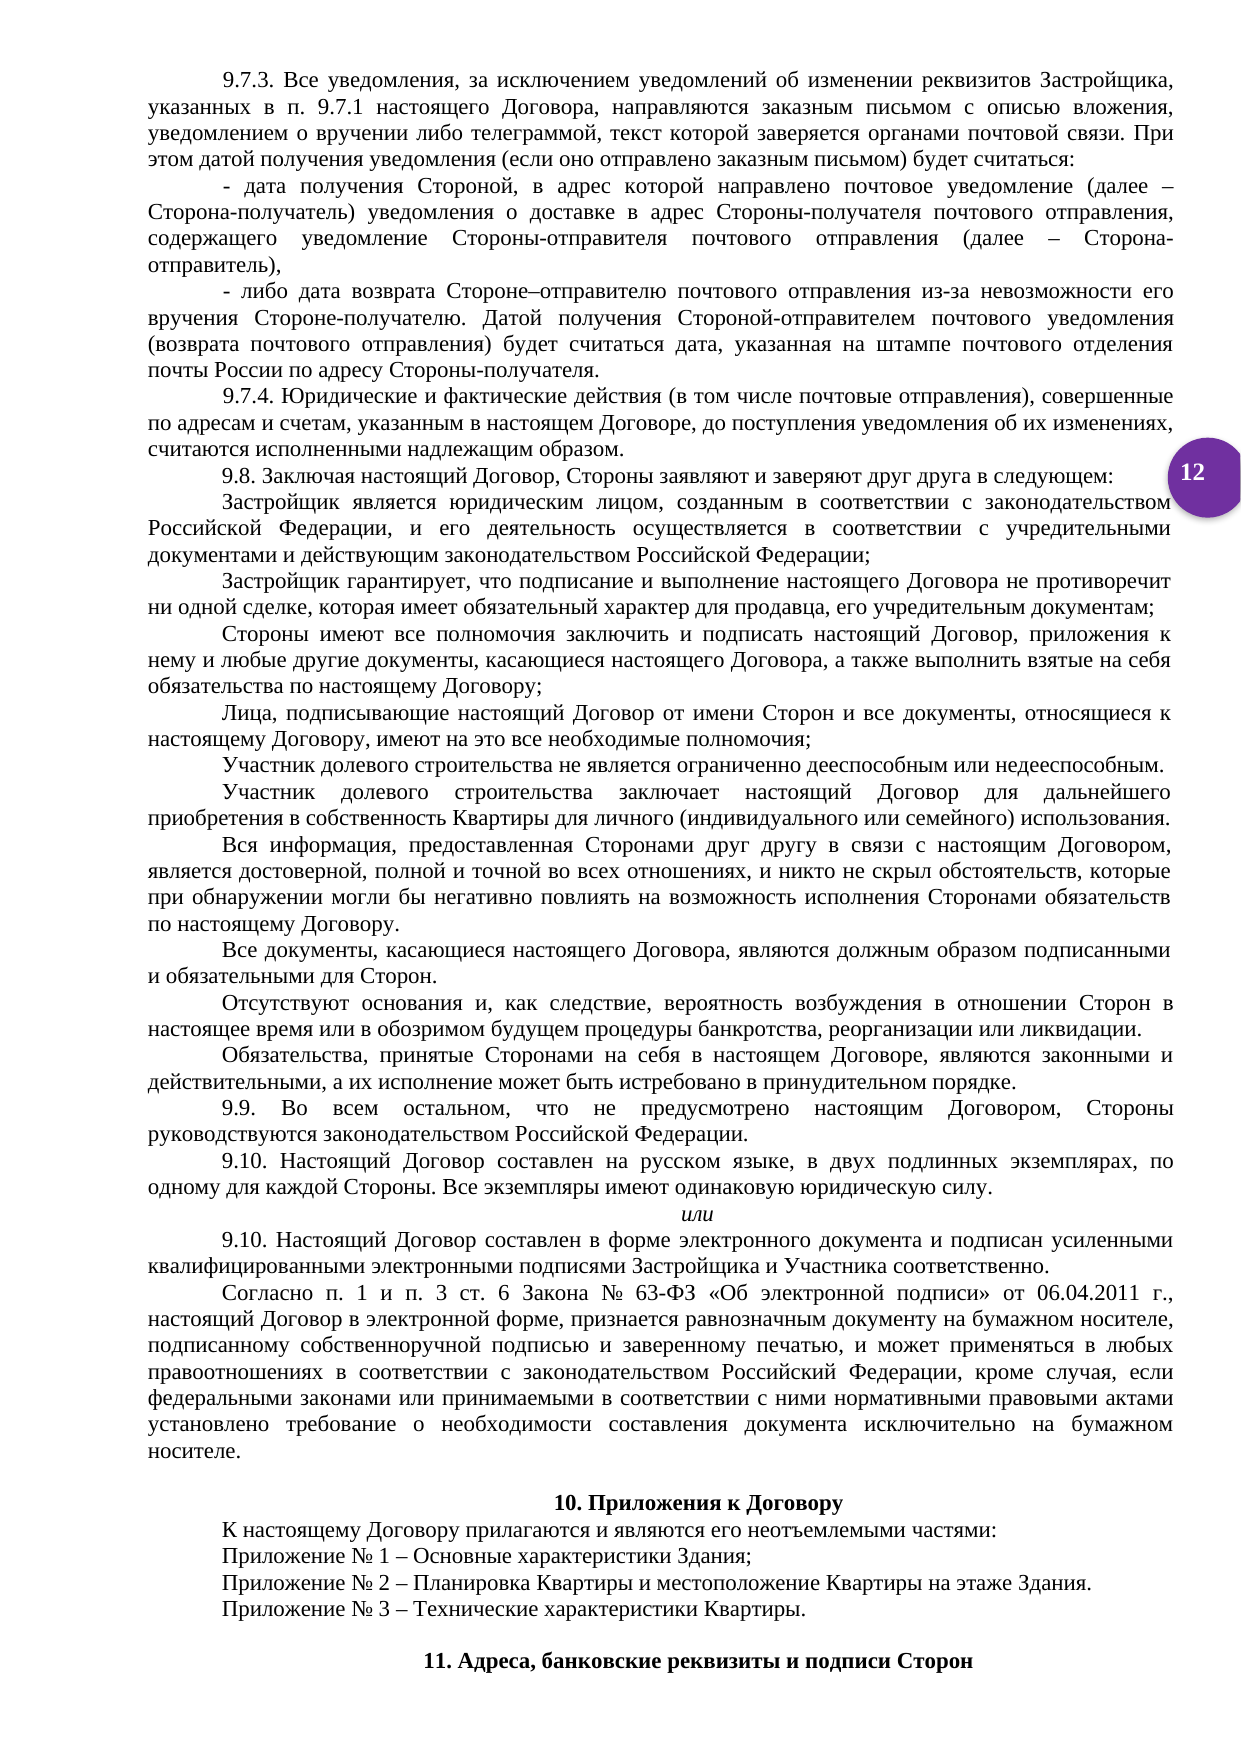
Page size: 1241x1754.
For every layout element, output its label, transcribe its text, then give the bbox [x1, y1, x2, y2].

text Лица, подписывающие настоящий Договор от имени Сторон и все документы, относящиеся к настоящему Договору, имеют на это все необходимые полномочия; [148, 699, 1172, 752]
text - дата получения Стороной, в адрес которой направлено почтовое уведомление (далее – Сторона-получатель) уведомления о доставке в адрес Стороны-получателя почтового отправления, содержащего уведомление Стороны-отправителя почтового отправления (далее – Сторона-отправитель), [148, 172, 1175, 277]
text 9.9. Во всем остальном, что не предусмотрено настоящим Договором, Стороны руководствуются законодательством Российской Федерации. [148, 1094, 1175, 1147]
text 9.7.4. Юридические и фактические действия (в том числе почтовые отправления), совершенные по адресам и счетам, указанным в настоящем Договоре, до поступления уведомления об их изменениях, считаются исполненными надлежащим образом. [148, 383, 1175, 462]
text Приложение № 2 – Планировка Квартиры и местоположение Квартиры на этаже Здания. [148, 1568, 1175, 1595]
text Приложение № 3 – Технические характеристики Квартиры. [148, 1595, 1175, 1621]
text Застройщик является юридическим лицом, созданным в соответствии с законодательством Российской Федерации, и его деятельность осуществляется в соответствии с учредительными документами и действующим законодательством Российской Федерации; [148, 488, 1172, 567]
text Участник долевого строительства заключает настоящий Договор для дальнейшего приобретения в собственность Квартиры для личного (индивидуального или семейного) использования. [148, 778, 1172, 831]
text 9.10. Настоящий Договор составлен в форме электронного документа и подписан усиленными квалифицированными электронными подписями Застройщика и Участника соответственно. [148, 1226, 1175, 1279]
text Застройщик гарантирует, что подписание и выполнение настоящего Договора не противоречит ни одной сделке, которая имеет обязательный характер для продавца, его учредительным документам; [148, 567, 1172, 620]
list 9.10. Настоящий Договор составлен на русском языке, в двух подлинных экземплярах, по одному для каждой Стороны. Все экземпляры имеют одинаковую юридическую силу. [148, 1147, 1175, 1199]
text Отсутствуют основания и, как следствие, вероятность возбуждения в отношении Сторон в настоящее время или в обозримом будущем процедуры банкротства, реорганизации или ликвидации. [148, 989, 1175, 1041]
text Участник долевого строительства не является ограниченно дееспособным или недееспособным. [148, 752, 1172, 778]
list или [148, 1199, 1175, 1226]
text 9.7.3. Все уведомления, за исключением уведомлений об изменении реквизитов Застройщика, указанных в п. 9.7.1 настоящего Договора, направляются заказным письмом с описью вложения, уведомлением о вручении либо телеграммой, текст которой заверяется органами почтовой связи. При этом датой получения уведомления (если оно отправлено заказным письмом) будет считаться: [148, 66, 1175, 172]
text Обязательства, принятые Сторонами на себя в настоящем Договоре, являются законными и действительными, а их исполнение может быть истребовано в принудительном порядке. [148, 1041, 1175, 1094]
text Вся информация, предоставленная Сторонами друг другу в связи с настоящим Договором, является достоверной, полной и точной во всех отношениях, и никто не скрыл обстоятельств, которые при обнаружении могли бы негативно повлиять на возможность исполнения Сторонами обязательств по настоящему Договору. [148, 831, 1172, 936]
text Приложение № 1 – Основные характеристики Здания; [148, 1542, 1175, 1568]
text Согласно п. 1 и п. 3 ст. 6 Закона № 63-ФЗ «Об электронной подписи» от 06.04.2011 г., настоящий Договор в электронной форме, признается равнозначным документу на бумажном носителе, подписанному собственноручной подписью и заверенному печатью, и может применяться в любых правоотношениях в соответствии с законодательством Российский Федерации, кроме случая, если федеральными законами или принимаемыми в соответствии с ними нормативными правовыми актами установлено требование о необходимости составления документа исключительно на бумажном носителе. [148, 1279, 1175, 1463]
text 10. Приложения к Договору [148, 1489, 1175, 1516]
text 9.8. Заключая настоящий Договор, Стороны заявляют и заверяют друг друга в следующем: [148, 462, 1172, 488]
text - либо дата возврата Стороне–отправителю почтового отправления из-за невозможности его вручения Стороне-получателю. Датой получения Стороной-отправителем почтового уведомления (возврата почтового отправления) будет считаться дата, указанная на штампе почтового отделения почты России по адресу Стороны-получателя. [148, 277, 1175, 383]
text Все документы, касающиеся настоящего Договора, являются должным образом подписанными и обязательными для Сторон. [148, 936, 1172, 989]
text Стороны имеют все полномочия заключить и подписать настоящий Договор, приложения к нему и любые другие документы, касающиеся настоящего Договора, а также выполнить взятые на себя обязательства по настоящему Договору; [148, 620, 1172, 699]
text 11. Адреса, банковские реквизиты и подписи Сторон [148, 1648, 1175, 1674]
text К настоящему Договору прилагаются и являются его неотъемлемыми частями: [148, 1516, 1175, 1542]
